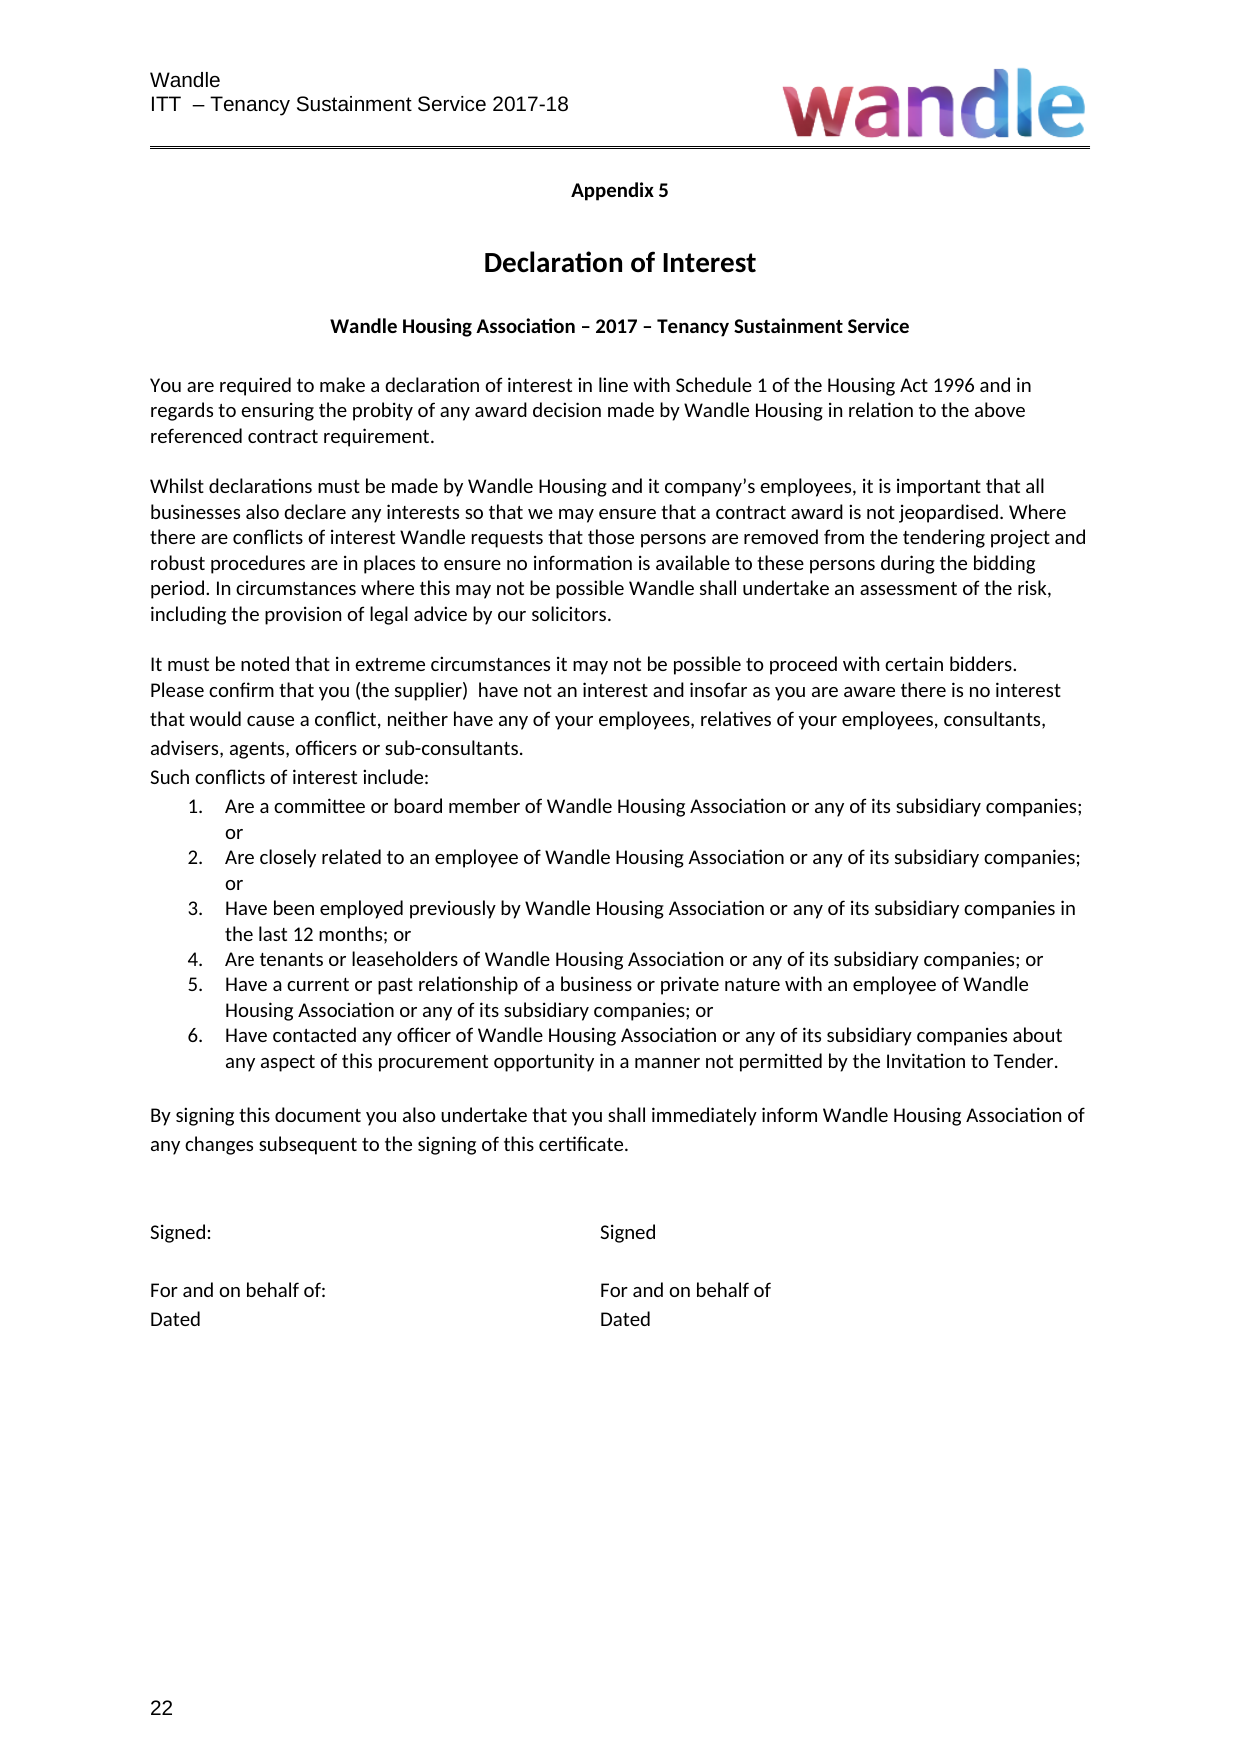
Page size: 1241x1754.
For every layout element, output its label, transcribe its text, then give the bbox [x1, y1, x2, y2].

text Signed: Signed [150, 1219, 1090, 1244]
list Are closely related to an employee of Wandle Housing Association or any of its subsidiary companies; or [187, 844, 1090, 895]
text Please confirm that you (the supplier) have not an interest and insofar as you are aware there is no interest that would cause a conflict, neither have any of your employees, relatives of your employees, consultants, advisers, agents, officers or sub-consultants. [150, 677, 1090, 761]
picture [778, 58, 1090, 146]
list Have contacted any officer of Wandle Housing Association or any of its subsidiary companies about any aspect of this procurement opportunity in a manner not permitted by the Invitation to Tender. [187, 1022, 1090, 1073]
list Are tenants or leaseholders of Wandle Housing Association or any of its subsidiary companies; or [187, 946, 1090, 972]
text For and on behalf of: For and on behalf of [150, 1277, 1090, 1303]
list Have been employed previously by Wandle Housing Association or any of its subsidiary companies in the last 12 months; or [187, 895, 1090, 946]
text Dated Dated [150, 1307, 1090, 1332]
text It must be noted that in extreme circumstances it may not be possible to proceed with certain bidders. [150, 652, 1090, 677]
text Whilst declarations must be made by Wandle Housing and it company’s employees, it is important that all businesses also declare any interests so that we may ensure that a contract award is not jeopardised. Where there are conflicts of interest Wandle requests that those persons are removed from the tendering project and robust procedures are in places to ensure no information is available to these persons during the bidding period. In circumstances where this may not be possible Wandle shall undertake an assessment of the risk, including the provision of legal advice by our solicitors. [150, 474, 1090, 626]
text Wandle Housing Association – 2017 – Tenancy Sustainment Service [150, 314, 1090, 339]
text Such conflicts of interest include: [150, 764, 1090, 790]
list Have a current or past relationship of a business or private nature with an employee of Wandle Housing Association or any of its subsidiary companies; or [187, 972, 1090, 1022]
text Appendix 5 [150, 177, 1090, 203]
text By signing this document you also undertake that you shall immediately inform Wandle Housing Association of any changes subsequent to the signing of this certificate. [150, 1102, 1090, 1157]
list Are a committee or board member of Wandle Housing Association or any of its subsidiary companies; or [187, 794, 1090, 844]
text Declaration of Interest [150, 244, 1090, 279]
text You are required to make a declaration of interest in line with Schedule 1 of the Housing Act 1996 and in regards to ensuring the probity of any award decision made by Wandle Housing in relation to the above referenced contract requirement. [150, 372, 1090, 448]
